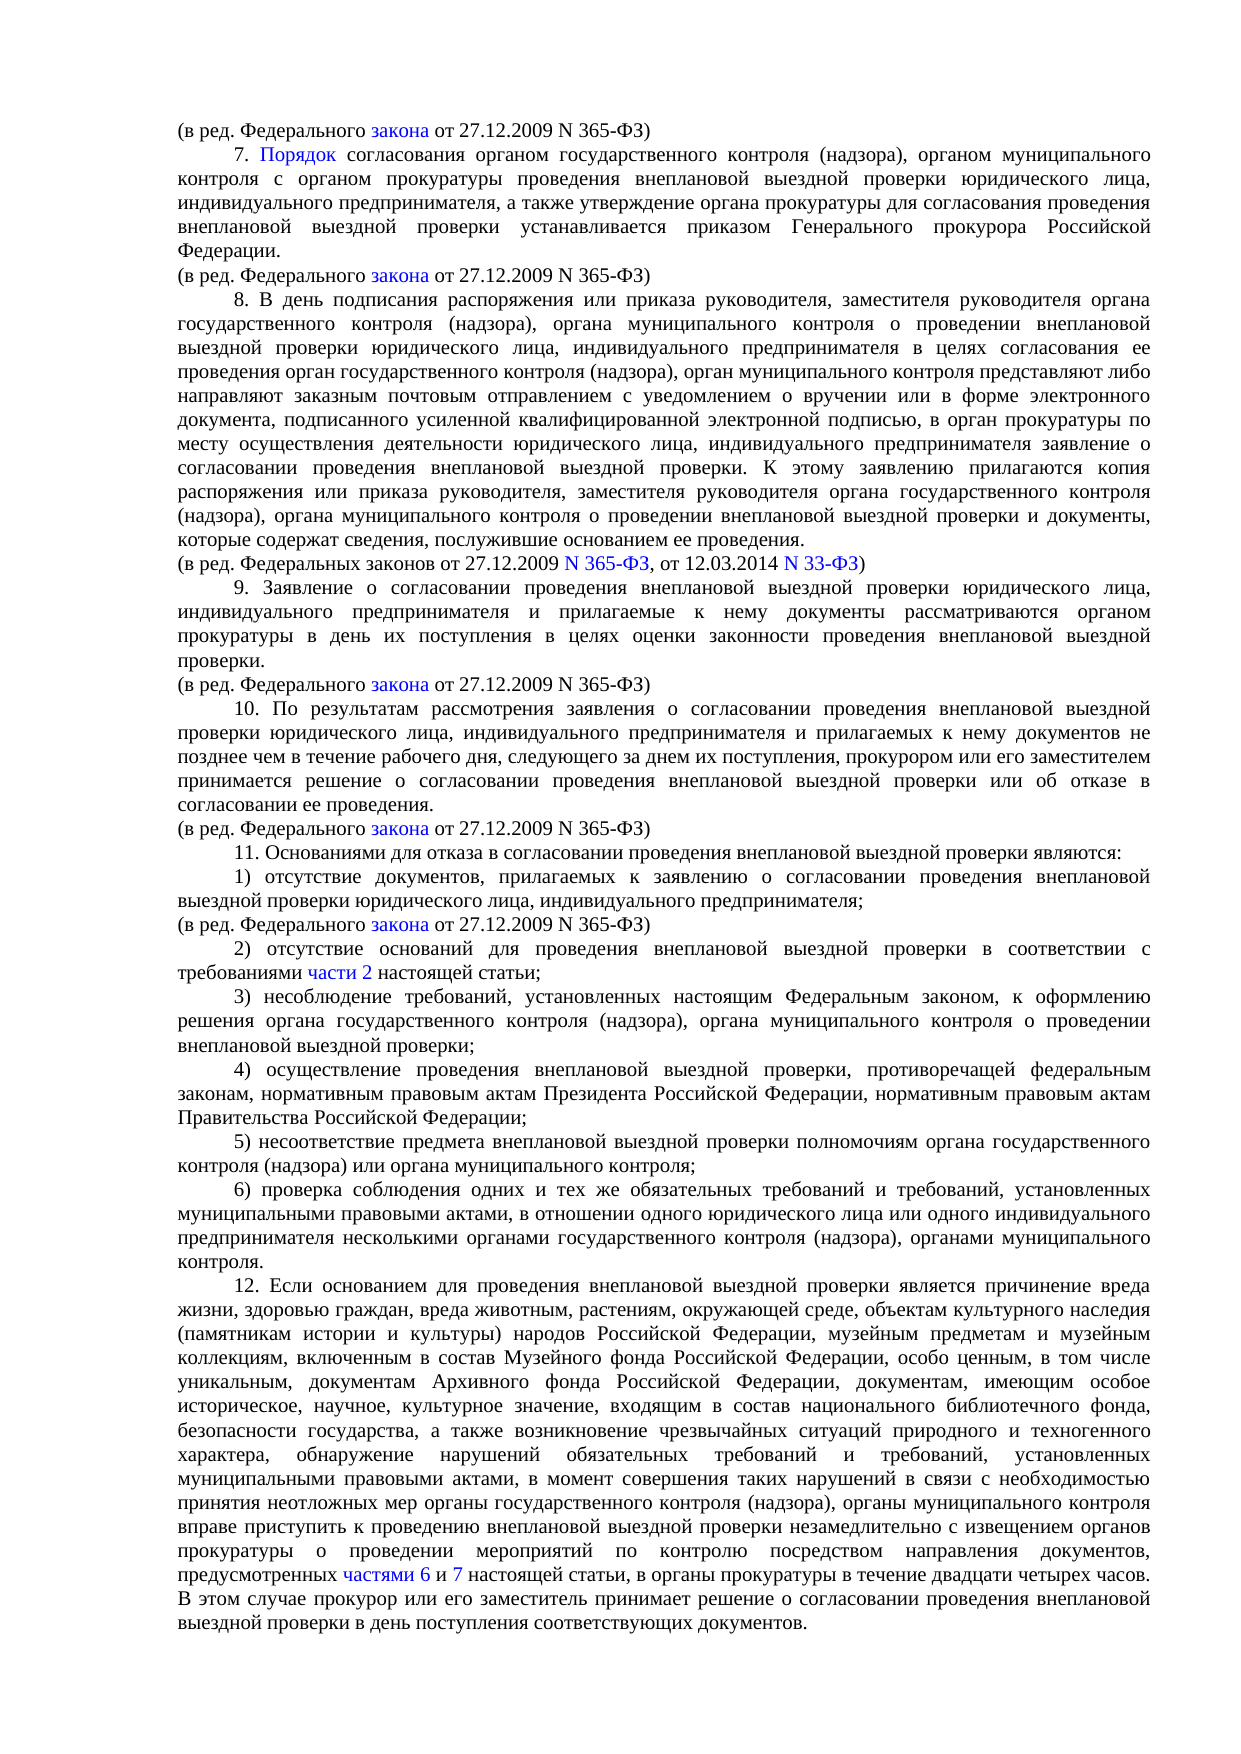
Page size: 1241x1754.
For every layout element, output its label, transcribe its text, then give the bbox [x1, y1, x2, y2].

text 9. Заявление о согласовании проведения внеплановой выездной проверки юридического лица, индивидуального предпринимателя и прилагаемые к нему документы рассматриваются органом прокуратуры в день их поступления в целях оценки законности проведения внеплановой выездной проверки. [177, 575, 1152, 672]
text 2) отсутствие оснований для проведения внеплановой выездной проверки в соответствии с требованиями части 2 настоящей статьи; [177, 936, 1152, 984]
text (в ред. Федерального закона от 27.12.2009 N 365-ФЗ) [177, 672, 1152, 696]
text 4) осуществление проведения внеплановой выездной проверки, противоречащей федеральным законам, нормативным правовым актам Президента Российской Федерации, нормативным правовым актам Правительства Российской Федерации; [177, 1057, 1152, 1129]
text 1) отсутствие документов, прилагаемых к заявлению о согласовании проведения внеплановой выездной проверки юридического лица, индивидуального предпринимателя; [177, 864, 1152, 912]
text (в ред. Федеральных законов от 27.12.2009 N 365-ФЗ, от 12.03.2014 N 33-ФЗ) [177, 551, 1152, 575]
text 3) несоблюдение требований, установленных настоящим Федеральным законом, к оформлению решения органа государственного контроля (надзора), органа муниципального контроля о проведении внеплановой выездной проверки; [177, 984, 1152, 1057]
text (в ред. Федерального закона от 27.12.2009 N 365-ФЗ) [177, 816, 1152, 840]
text 7. Порядок согласования органом государственного контроля (надзора), органом муниципального контроля с органом прокуратуры проведения внеплановой выездной проверки юридического лица, индивидуального предпринимателя, а также утверждение органа прокуратуры для согласования проведения внеплановой выездной проверки устанавливается приказом Генерального прокурора Российской Федерации. [177, 142, 1152, 262]
text 12. Если основанием для проведения внеплановой выездной проверки является причинение вреда жизни, здоровью граждан, вреда животным, растениям, окружающей среде, объектам культурного наследия (памятникам истории и культуры) народов Российской Федерации, музейным предметам и музейным коллекциям, включенным в состав Музейного фонда Российской Федерации, особо ценным, в том числе уникальным, документам Архивного фонда Российской Федерации, документам, имеющим особое историческое, научное, культурное значение, входящим в состав национального библиотечного фонда, безопасности государства, а также возникновение чрезвычайных ситуаций природного и техногенного характера, обнаружение нарушений обязательных требований и требований, установленных муниципальными правовыми актами, в момент совершения таких нарушений в связи с необходимостью принятия неотложных мер органы государственного контроля (надзора), органы муниципального контроля вправе приступить к проведению внеплановой выездной проверки незамедлительно с извещением органов прокуратуры о проведении мероприятий по контролю посредством направления документов, предусмотренных частями 6 и 7 настоящей статьи, в органы прокуратуры в течение двадцати четырех часов. В этом случае прокурор или его заместитель принимает решение о согласовании проведения внеплановой выездной проверки в день поступления соответствующих документов. [177, 1273, 1152, 1634]
text (в ред. Федерального закона от 27.12.2009 N 365-ФЗ) [177, 118, 1152, 142]
text 6) проверка соблюдения одних и тех же обязательных требований и требований, установленных муниципальными правовыми актами, в отношении одного юридического лица или одного индивидуального предпринимателя несколькими органами государственного контроля (надзора), органами муниципального контроля. [177, 1177, 1152, 1273]
text 5) несоответствие предмета внеплановой выездной проверки полномочиям органа государственного контроля (надзора) или органа муниципального контроля; [177, 1129, 1152, 1177]
text (в ред. Федерального закона от 27.12.2009 N 365-ФЗ) [177, 262, 1152, 287]
text 11. Основаниями для отказа в согласовании проведения внеплановой выездной проверки являются: [177, 840, 1152, 864]
text 10. По результатам рассмотрения заявления о согласовании проведения внеплановой выездной проверки юридического лица, индивидуального предпринимателя и прилагаемых к нему документов не позднее чем в течение рабочего дня, следующего за днем их поступления, прокурором или его заместителем принимается решение о согласовании проведения внеплановой выездной проверки или об отказе в согласовании ее проведения. [177, 696, 1152, 816]
text (в ред. Федерального закона от 27.12.2009 N 365-ФЗ) [177, 912, 1152, 936]
text 8. В день подписания распоряжения или приказа руководителя, заместителя руководителя органа государственного контроля (надзора), органа муниципального контроля о проведении внеплановой выездной проверки юридического лица, индивидуального предпринимателя в целях согласования ее проведения орган государственного контроля (надзора), орган муниципального контроля представляют либо направляют заказным почтовым отправлением с уведомлением о вручении или в форме электронного документа, подписанного усиленной квалифицированной электронной подписью, в орган прокуратуры по месту осуществления деятельности юридического лица, индивидуального предпринимателя заявление о согласовании проведения внеплановой выездной проверки. К этому заявлению прилагаются копия распоряжения или приказа руководителя, заместителя руководителя органа государственного контроля (надзора), органа муниципального контроля о проведении внеплановой выездной проверки и документы, которые содержат сведения, послужившие основанием ее проведения. [177, 287, 1152, 551]
